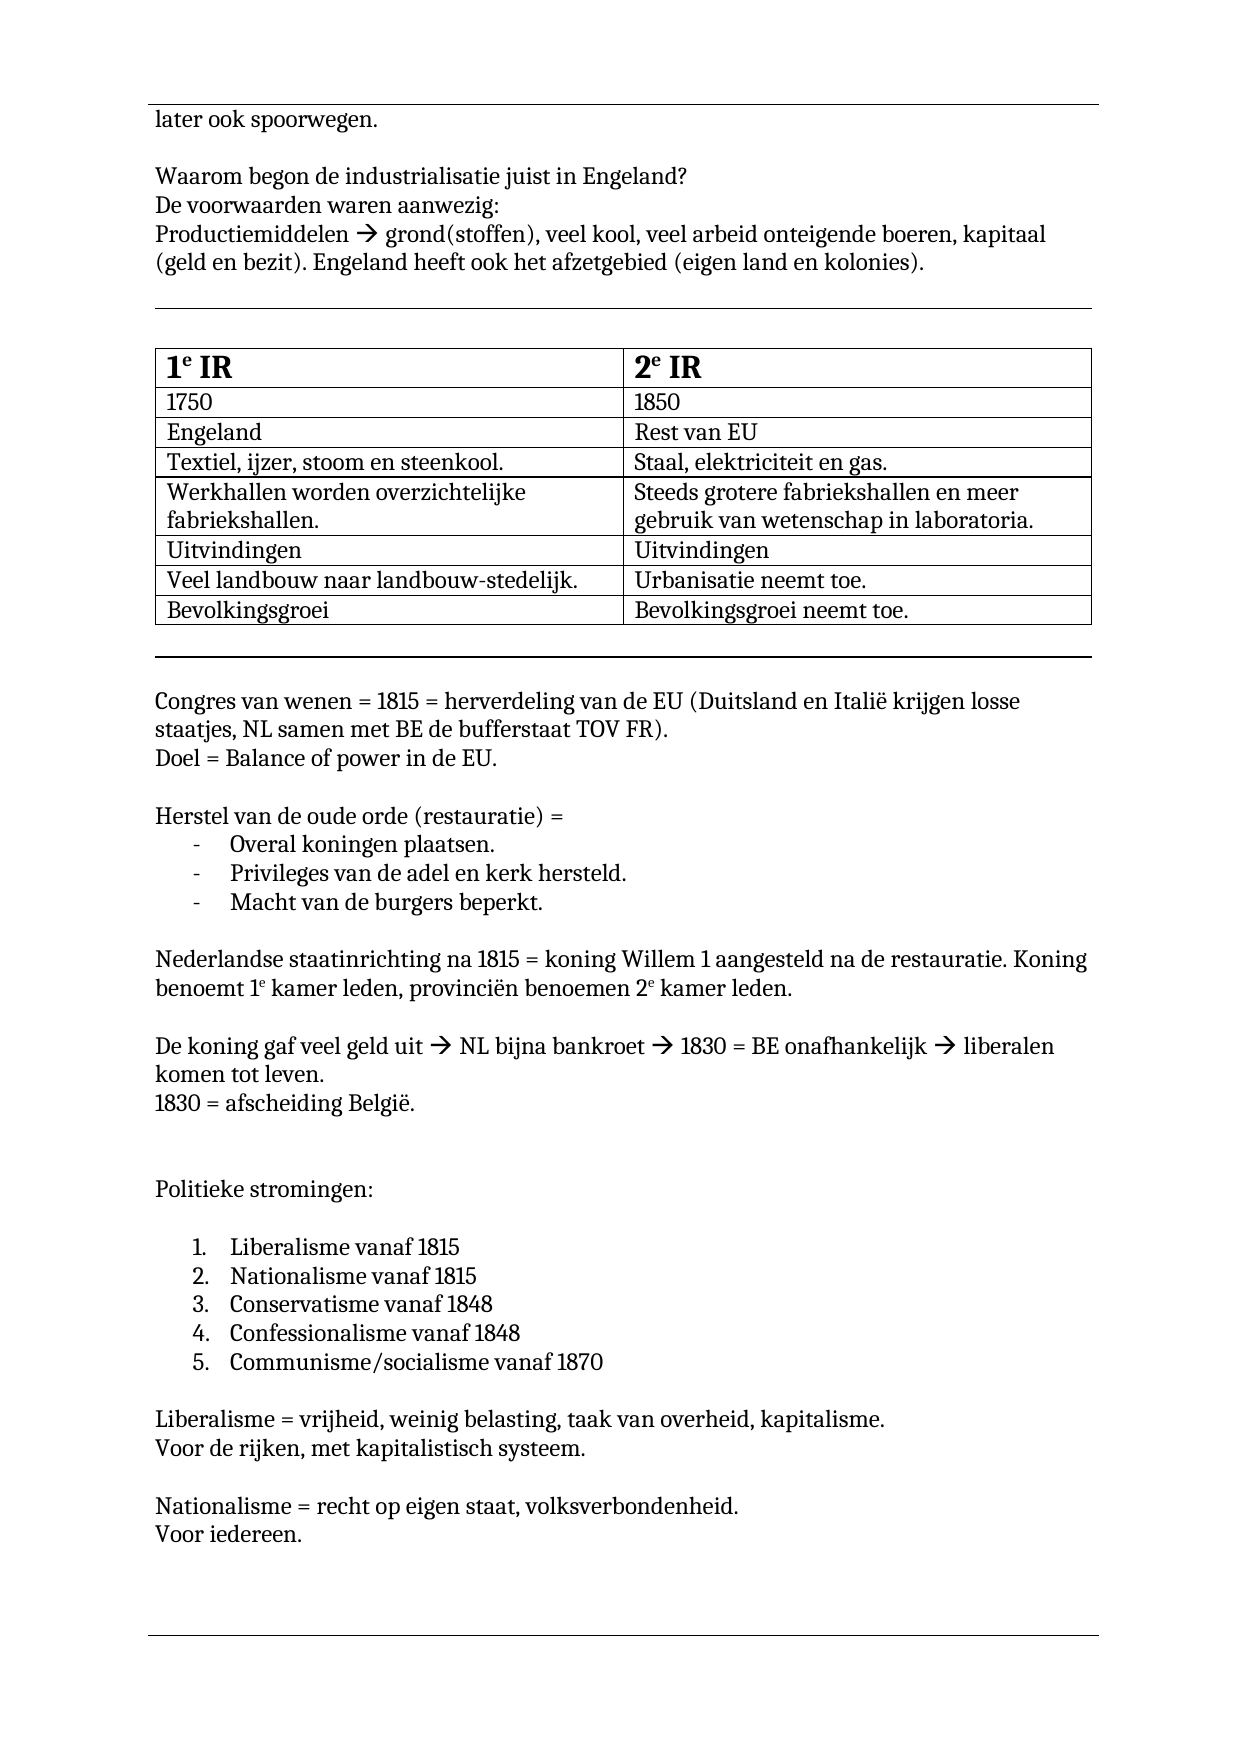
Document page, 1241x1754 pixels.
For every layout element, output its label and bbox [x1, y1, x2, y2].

table_cell [148, 105, 1099, 1635]
